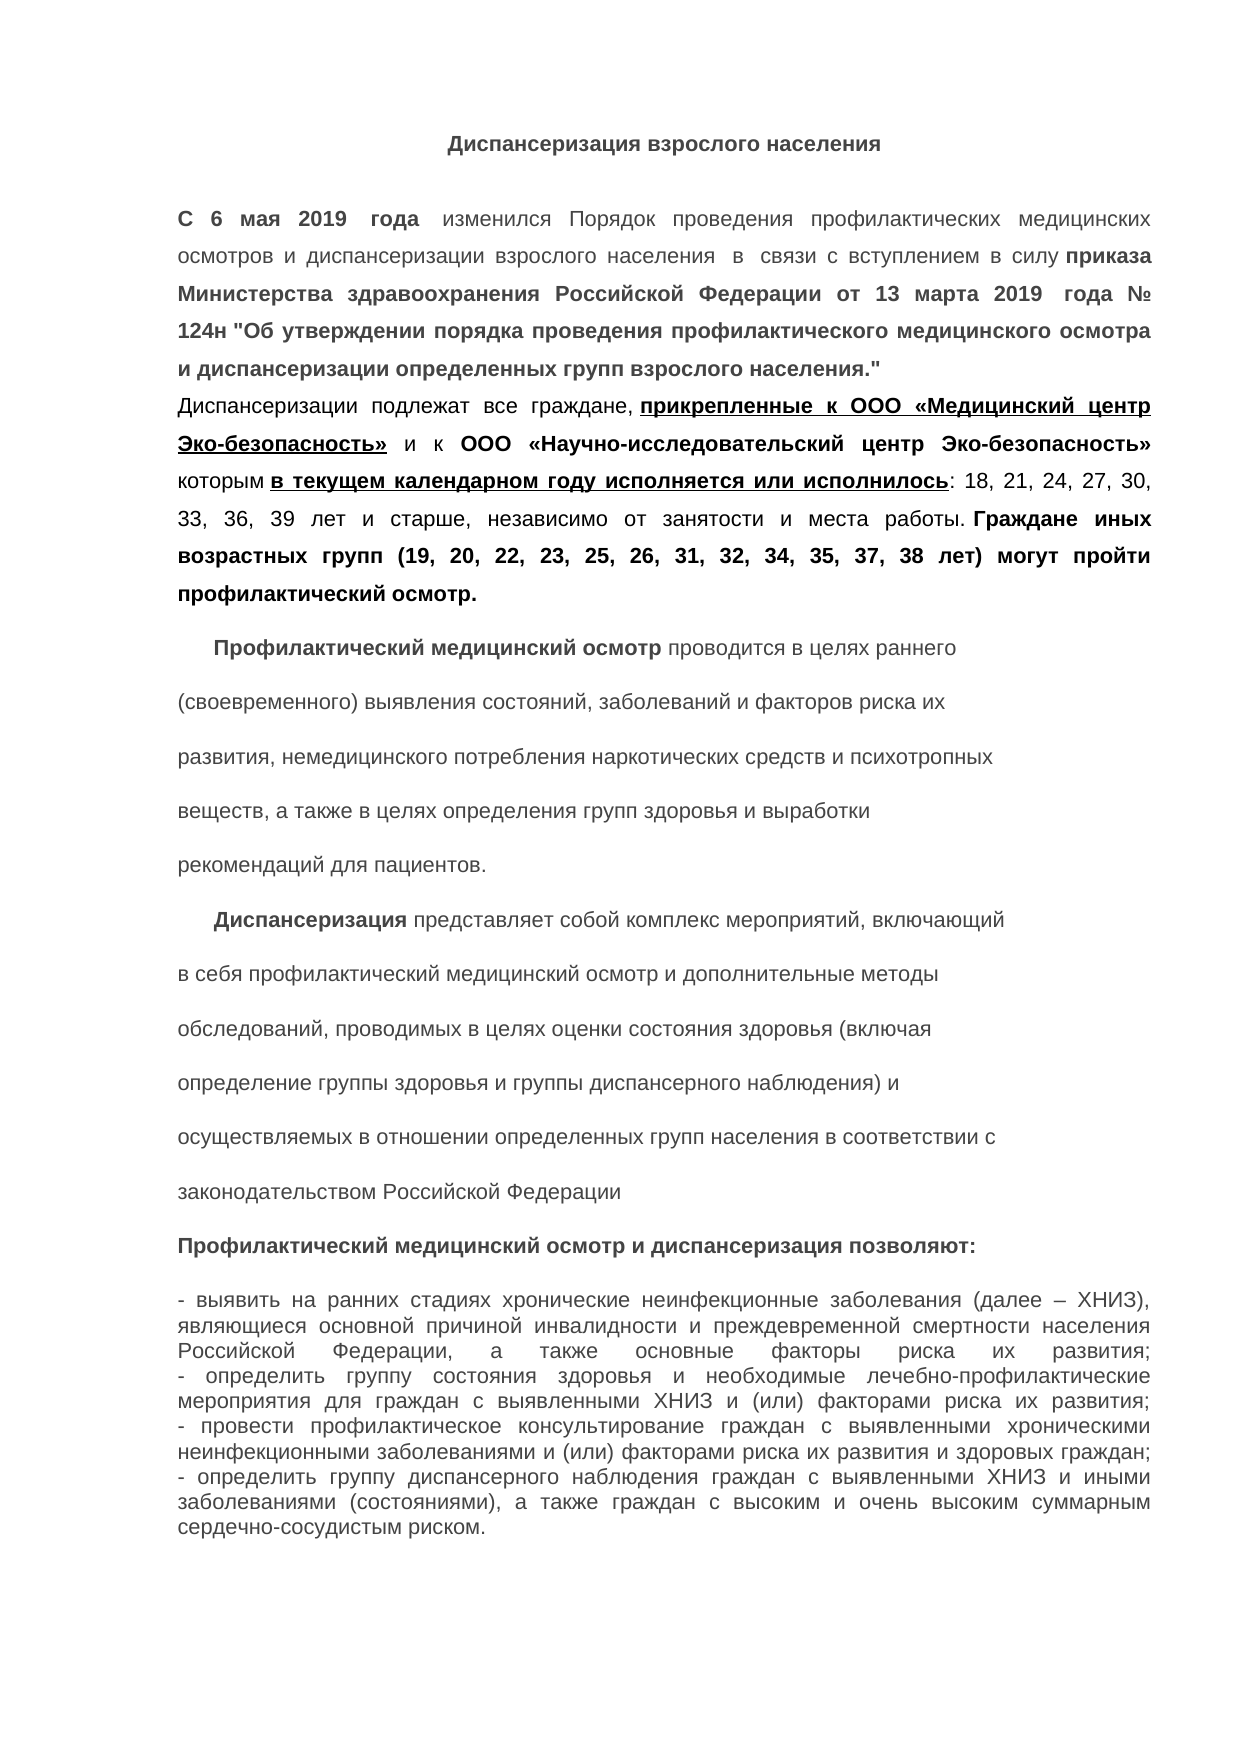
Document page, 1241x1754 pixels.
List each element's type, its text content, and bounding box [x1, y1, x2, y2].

text веществ, а также в целях определения групп здоровья и выработки [177, 798, 1152, 823]
text развития, немедицинского потребления наркотических средств и психотропных [177, 743, 1152, 769]
text Диспансеризация взрослого населения [177, 118, 1152, 193]
text - выявить на ранних стадиях хронические неинфекционные заболевания (далее – ХНИЗ), являющиеся основной причиной инвалидности и преждевременной смертности населения Российской Федерации, а также основные факторы риска их развития; - определить группу состояния здоровья и необходимые лечебно-профилактические мероприятия для граждан с выявленными ХНИЗ и (или) факторами риска их развития; - провести профилактическое консультирование граждан с выявленными хроническими неинфекционными заболеваниями и (или) факторами риска их развития и здоровых граждан; - определить группу диспансерного наблюдения граждан с выявленными ХНИЗ и иными заболеваниями (состояниями), а также граждан с высоким и очень высоким суммарным сердечно-сосудистым риском. [177, 1287, 1152, 1539]
text осуществляемых в отношении определенных групп населения в соответствии с [177, 1124, 1152, 1149]
text рекомендаций для пациентов. [177, 852, 1152, 877]
text (своевременного) выявления состояний, заболеваний и факторов риска их [177, 689, 1152, 714]
text определение группы здоровья и группы диспансерного наблюдения) и [177, 1070, 1152, 1095]
text Диспансеризация представляет собой комплекс мероприятий, включающий [177, 907, 1152, 932]
text в себя профилактический медицинский осмотр и дополнительные методы [177, 961, 1152, 986]
text обследований, проводимых в целях оценки состояния здоровья (включая [177, 1015, 1152, 1041]
text законодательством Российской Федерации [177, 1178, 1152, 1204]
text Профилактический медицинский осмотр проводится в целях раннего [177, 635, 1152, 660]
text Диспансеризации подлежат все граждане, прикрепленные к ООО «Медицинский центр Эко-безопасность» и к ООО «Научно-исследовательский центр Эко-безопасность» которым в текущем календарном году исполняется или исполнилось: 18, 21, 24, 27, 30, 33, 36, 39 лет и старше, независимо от занятости и места работы. Граждане иных возрастных групп (19, 20, 22, 23, 25, 26, 31, 32, 34, 35, 37, 38 лет) могут пройти профилактический осмотр. [177, 381, 1152, 606]
text Профилактический медицинский осмотр и диспансеризация позволяют: [177, 1233, 1152, 1258]
text С 6 мая 2019 года изменился Порядок проведения профилактических медицинских осмотров и диспансеризации взрослого населения в связи с вступлением в силу приказа Министерства здравоохранения Российской Федерации от 13 марта 2019 года № 124н "Об утверждении порядка проведения профилактического медицинского осмотра и диспансеризации определенных групп взрослого населения." [177, 193, 1152, 381]
